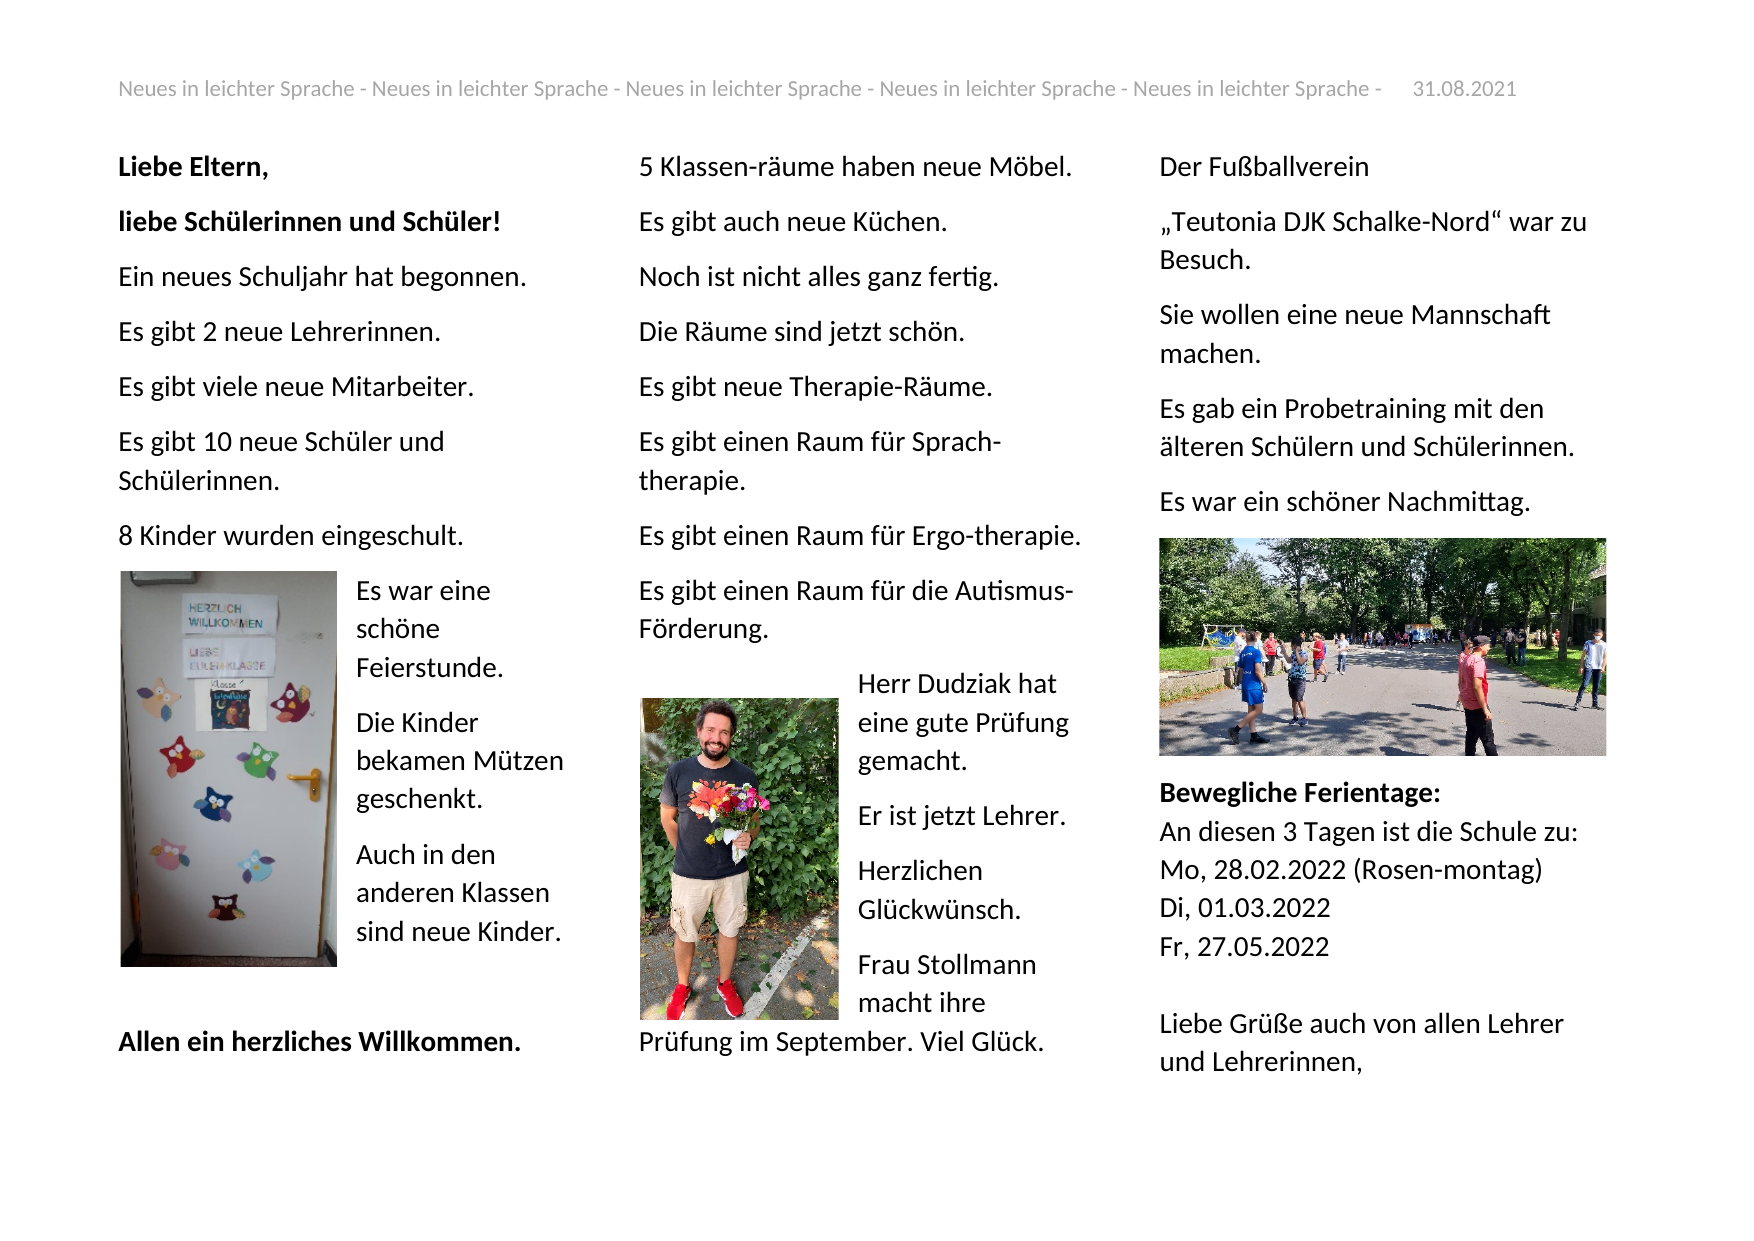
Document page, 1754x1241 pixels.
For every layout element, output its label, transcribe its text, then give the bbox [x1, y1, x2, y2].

text 8 Kinder wurden eingeschult. [118, 517, 565, 552]
text Di, 01.03.2022 [1159, 889, 1606, 925]
text Es gibt neue Therapie-Räume. [639, 368, 1086, 404]
text Ein neues Schuljahr hat begonnen. [118, 258, 565, 293]
text Es gab ein Probetraining mit den älteren Schülern und Schülerinnen. [1159, 390, 1606, 464]
text 5 Klassen-räume haben neue Möbel. [639, 148, 1086, 183]
text Mo, 28.02.2022 (Rosen-montag) [1159, 851, 1606, 887]
text Noch ist nicht alles ganz fertig. [639, 258, 1086, 293]
text An diesen 3 Tagen ist die Schule zu: [1159, 813, 1606, 848]
text Frau Stollmann macht ihre Prüfung im September. Viel Glück. [639, 946, 1086, 1058]
text Es gibt einen Raum für Sprach-therapie. [639, 423, 1086, 497]
text Es gibt auch neue Küchen. [639, 203, 1086, 238]
text Der Fußballverein [1159, 148, 1606, 183]
text Auch in den anderen Klassen sind neue Kinder. [336, 836, 565, 948]
text Fr, 27.05.2022 [1159, 928, 1606, 964]
text Liebe Eltern, [118, 148, 565, 183]
text Herr Dudziak hat eine gute Prüfung gemacht. [639, 665, 1086, 778]
text Allen ein herzliches Willkommen. [118, 1023, 565, 1058]
text Herzlichen Glückwünsch. [839, 852, 1086, 926]
picture [1159, 538, 1607, 756]
text Es war eine schöne Feierstunde. [336, 572, 565, 684]
text Bewegliche Ferientage: [1159, 774, 1606, 810]
text Sie wollen eine neue Mannschaft machen. [1159, 296, 1606, 370]
text Es gibt einen Raum für Ergo-therapie. [639, 517, 1086, 552]
text Es gibt einen Raum für die Autismus-Förderung. [639, 572, 1086, 646]
text „Teutonia DJK Schalke-Nord“ war zu Besuch. [1159, 203, 1606, 277]
text Es gibt 10 neue Schüler und Schülerinnen. [118, 423, 565, 497]
picture [638, 698, 839, 1017]
text Die Kinder bekamen Mützen geschenkt. [336, 704, 565, 816]
text Liebe Grüße auch von allen Lehrer und Lehrerinnen, [1159, 1005, 1606, 1079]
picture [118, 571, 336, 963]
text Die Räume sind jetzt schön. [639, 313, 1086, 348]
text Es gibt viele neue Mitarbeiter. [118, 368, 565, 404]
text Es war ein schöner Nachmittag. [1159, 483, 1606, 519]
text liebe Schülerinnen und Schüler! [118, 203, 565, 238]
text Es gibt 2 neue Lehrerinnen. [118, 313, 565, 348]
text Er ist jetzt Lehrer. [839, 797, 1086, 833]
